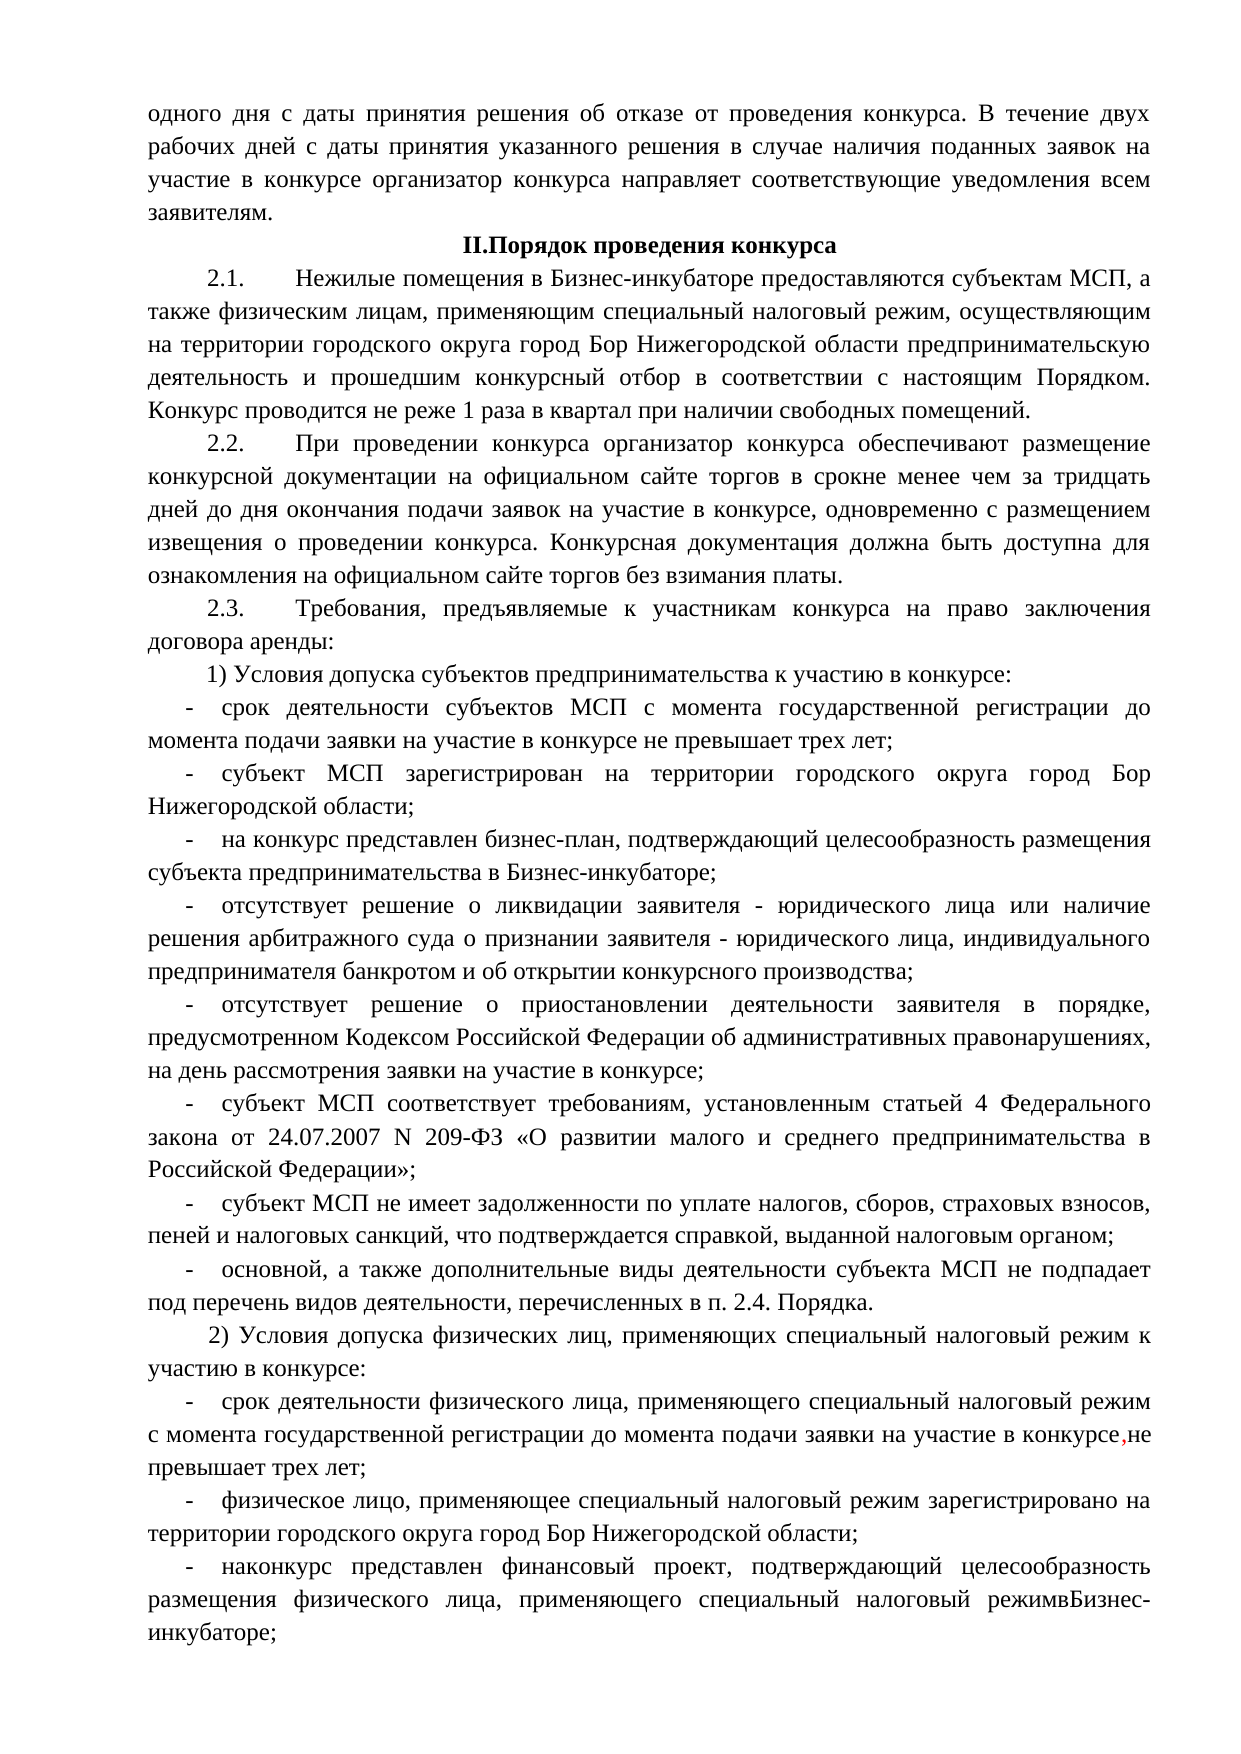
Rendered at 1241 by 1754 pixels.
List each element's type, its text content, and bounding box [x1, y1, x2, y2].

list отсутствует решение о ликвидации заявителя - юридического лица или наличие решения арбитражного суда о признании заявителя - юридического лица, индивидуального предпринимателя банкротом и об открытии конкурсного производства; [148, 890, 1152, 985]
text 1) Условия допуска субъектов предпринимательства к участию в конкурсе: [148, 659, 1152, 688]
list субъект МСП соответствует требованиям, установленным статьей 4 Федерального закона от 24.07.2007 N 209-ФЗ «О развитии малого и среднего предпринимательства в Российской Федерации»; [148, 1088, 1152, 1183]
list наконкурс представлен финансовый проект, подтверждающий целесообразность размещения физического лица, применяющего специальный налоговый режимвБизнес-инкубаторе; [148, 1551, 1152, 1646]
list отсутствует решение о приостановлении деятельности заявителя в порядке, предусмотренном Кодексом Российской Федерации об административных правонарушениях, на день рассмотрения заявки на участие в конкурсе; [148, 989, 1152, 1084]
list физическое лицо, применяющее специальный налоговый режим зарегистрировано на территории городского округа город Бор Нижегородской области; [148, 1485, 1152, 1547]
list субъект МСП не имеет задолженности по уплате налогов, сборов, страховых взносов, пеней и налоговых санкций, что подтверждается справкой, выданной налоговым органом; [148, 1188, 1152, 1249]
text II.Порядок проведения конкурса [148, 230, 1152, 259]
list субъект МСП зарегистрирован на территории городского округа город Бор Нижегородской области; [148, 758, 1152, 820]
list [148, 98, 1152, 226]
list срок деятельности физического лица, применяющего специальный налоговый режим с момента государственной регистрации до момента подачи заявки на участие в конкурсе,не превышает трех лет; [148, 1386, 1152, 1481]
list Нежилые помещения в Бизнес-инкубаторе предоставляются субъектам МСП, а также физическим лицам, применяющим специальный налоговый режим, осуществляющим на территории городского округа город Бор Нижегородской области предпринимательскую деятельность и прошедшим конкурсный отбор в соответствии с настоящим Порядком. Конкурс проводится не реже 1 раза в квартал при наличии свободных помещений. [148, 263, 1152, 424]
list Требования, предъявляемые к участникам конкурса на право заключения договора аренды: [148, 593, 1152, 655]
list При проведении конкурса организатор конкурса обеспечивают размещение конкурсной документации на официальном сайте торгов в срокне менее чем за тридцать дней до дня окончания подачи заявок на участие в конкурсе, одновременно с размещением извещения о проведении конкурса. Конкурсная документация должна быть доступна для ознакомления на официальном сайте торгов без взимания платы. [148, 428, 1152, 589]
text 2) Условия допуска физических лиц, применяющих специальный налоговый режим к участию в конкурсе: [148, 1320, 1152, 1381]
list срок деятельности субъектов МСП с момента государственной регистрации до момента подачи заявки на участие в конкурсе не превышает трех лет; [148, 692, 1152, 754]
list основной, а также дополнительные виды деятельности субъекта МСП не подпадает под перечень видов деятельности, перечисленных в п. 2.4. Порядка. [148, 1254, 1152, 1315]
list на конкурс представлен бизнес-план, подтверждающий целесообразность размещения субъекта предпринимательства в Бизнес-инкубаторе; [148, 824, 1152, 886]
